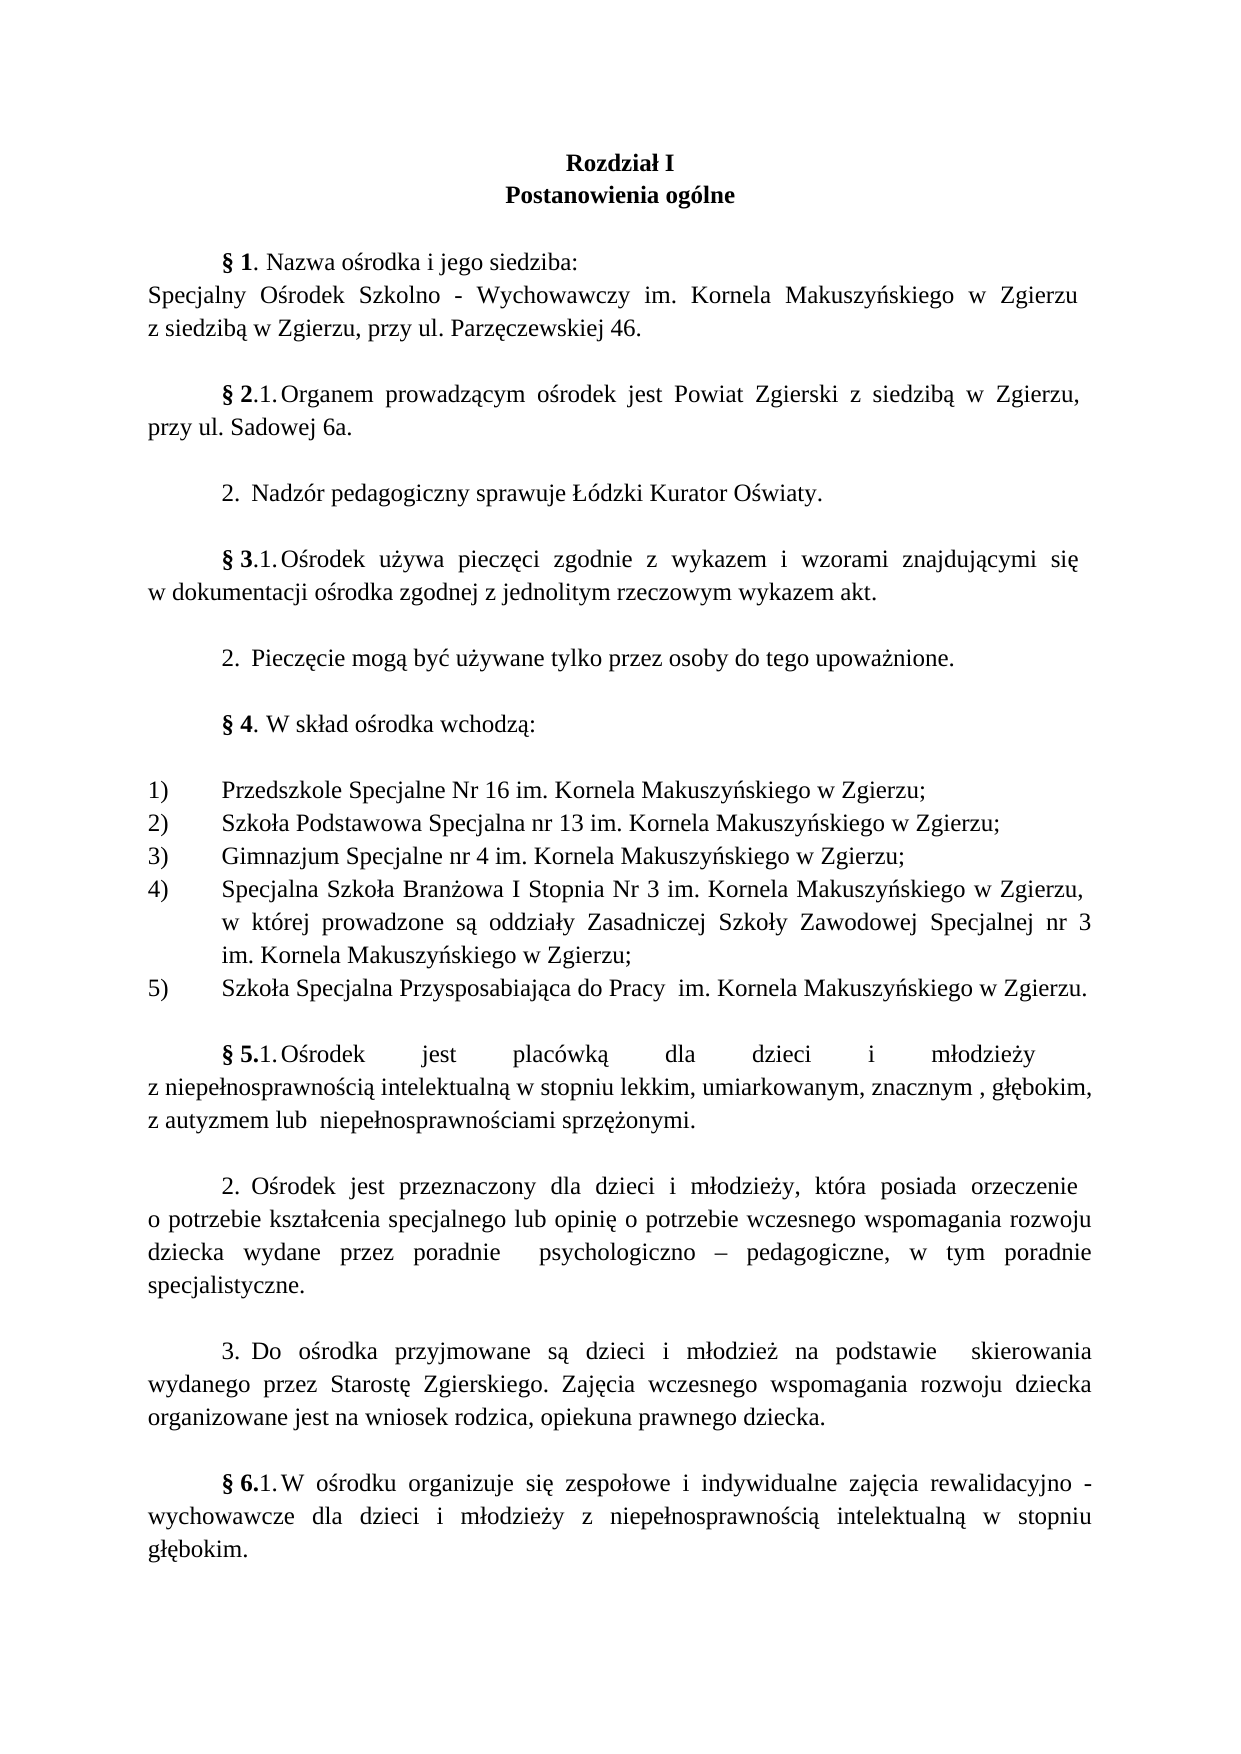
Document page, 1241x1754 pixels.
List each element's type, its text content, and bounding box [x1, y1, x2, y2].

text § 3.1. Ośrodek używa pieczęci zgodnie z wykazem i wzorami znajdującymi się w dokumentacji ośrodka zgodnej z jednolitym rzeczowym wykazem akt. [148, 544, 1093, 606]
list Gimnazjum Specjalne nr 4 im. Kornela Makuszyńskiego w Zgierzu; [148, 841, 1093, 870]
list Szkoła Podstawowa Specjalna nr 13 im. Kornela Makuszyńskiego w Zgierzu; [148, 808, 1093, 837]
list Specjalna Szkoła Branżowa I Stopnia Nr 3 im. Kornela Makuszyńskiego w Zgierzu, w której prowadzone są oddziały Zasadniczej Szkoły Zawodowej Specjalnej nr 3 im. Kornela Makuszyńskiego w Zgierzu; [148, 874, 1093, 969]
text 2. Nadzór pedagogiczny sprawuje Łódzki Kurator Oświaty. [221, 478, 1093, 507]
text Postanowienia ogólne [148, 181, 1093, 209]
text 2. Ośrodek jest przeznaczony dla dzieci i młodzieży, która posiada orzeczenie o potrzebie kształcenia specjalnego lub opinię o potrzebie wczesnego wspomagania rozwoju dziecka wydane przez poradnie psychologiczno – pedagogiczne, w tym poradnie specjalistyczne. [148, 1171, 1093, 1299]
list Szkoła Specjalna Przysposabiająca do Pracy im. Kornela Makuszyńskiego w Zgierzu. [148, 973, 1093, 1002]
text 3. Do ośrodka przyjmowane są dzieci i młodzież na podstawie skierowania wydanego przez Starostę Zgierskiego. Zajęcia wczesnego wspomagania rozwoju dziecka organizowane jest na wniosek rodzica, opiekuna prawnego dziecka. [148, 1336, 1093, 1431]
text Specjalny Ośrodek Szkolno - Wychowawczy im. Kornela Makuszyńskiego w Zgierzu z siedzibą w Zgierzu, przy ul. Parzęczewskiej 46. [148, 280, 1093, 341]
list Przedszkole Specjalne Nr 16 im. Kornela Makuszyńskiego w Zgierzu; [148, 775, 1093, 804]
text 2. Pieczęcie mogą być używane tylko przez osoby do tego upoważnione. [221, 643, 1093, 672]
text § 6.1. W ośrodku organizuje się zespołowe i indywidualne zajęcia rewalidacyjno - wychowawcze dla dzieci i młodzieży z niepełnosprawnością intelektualną w stopniu głębokim. [148, 1468, 1093, 1563]
text Rozdział I [148, 148, 1093, 176]
text § 4. W skład ośrodka wchodzą: [221, 709, 1093, 738]
text § 2.1. Organem prowadzącym ośrodek jest Powiat Zgierski z siedzibą w Zgierzu, przy ul. Sadowej 6a. [148, 379, 1093, 441]
text § 1. Nazwa ośrodka i jego siedziba: [221, 247, 1093, 275]
text § 5.1. Ośrodek jest placówką dla dzieci i młodzieży z niepełnosprawnością intelektualną w stopniu lekkim, umiarkowanym, znacznym , głębokim, z autyzmem lub niepełnosprawnościami sprzężonymi. [148, 1039, 1093, 1134]
